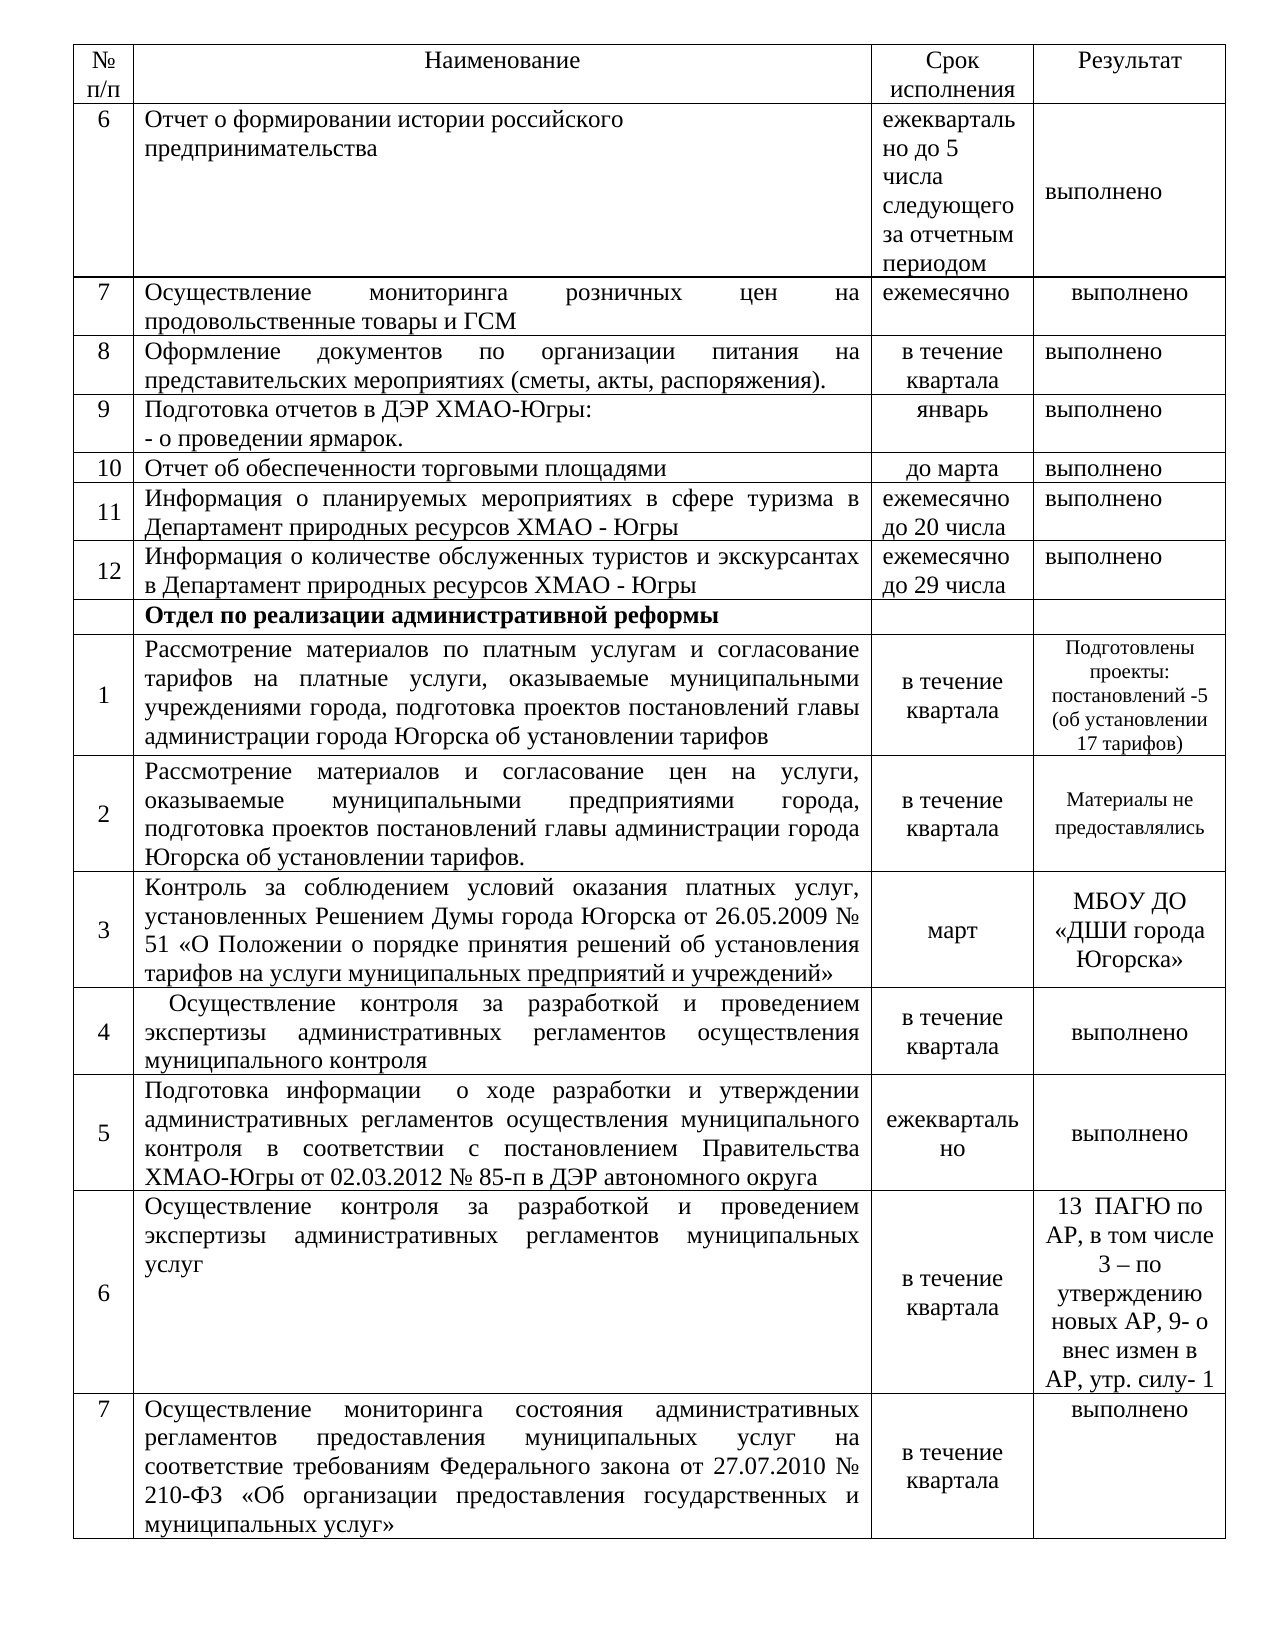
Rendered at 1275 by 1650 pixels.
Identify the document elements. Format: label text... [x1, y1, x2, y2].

table_header Результат [1034, 45, 1225, 103]
table_cell выполнено [1034, 988, 1225, 1074]
table_cell выполнено [1034, 1075, 1225, 1190]
table_cell Оформление документов по организации питания на представительских мероприятиях (сметы, акты, распоряжения). [134, 336, 871, 393]
table_cell 4 [74, 988, 133, 1074]
table_cell ежеквартально до 5 числа следующего за отчетным периодом [872, 104, 1033, 276]
table_cell Подготовка информации о ходе разработки и утверждении административных регламентов осуществления муниципального контроля в соответствии с постановлением Правительства ХМАО-Югры от 02.03.2012 № 85-п в ДЭР автономного округа [134, 1075, 871, 1190]
table_cell выполнено [1034, 483, 1225, 540]
table_cell 3 [74, 872, 133, 987]
table_cell 6 [74, 104, 133, 276]
table_header № п/п [74, 45, 133, 103]
table_cell Осуществление мониторинга состояния административных регламентов предоставления муниципальных услуг на соответствие требованиям Федерального закона от 27.07.2010 № 210-ФЗ «Об организации предоставления государственных и муниципальных услуг» [134, 1394, 871, 1537]
table_cell Осуществление мониторинга розничных цен на продовольственные товары и ГСМ [134, 278, 871, 335]
table_cell МБОУ ДО «ДШИ города Югорска» [1034, 872, 1225, 987]
table_cell 7 [74, 278, 133, 335]
table_cell март [872, 872, 1033, 987]
table_cell в течение квартала [872, 336, 1033, 393]
table_cell выполнено [1034, 278, 1225, 335]
table_cell Рассмотрение материалов и согласование цен на услуги, оказываемые муниципальными предприятиями города, подготовка проектов постановлений главы администрации города Югорска об установлении тарифов. [134, 756, 871, 871]
table_cell 6 [74, 1191, 133, 1393]
table_cell выполнено [1034, 104, 1225, 276]
table_cell выполнено [1034, 395, 1225, 452]
table_cell ежемесячно до 29 числа [872, 541, 1033, 599]
table_cell ежемесячно [872, 278, 1033, 335]
table_cell Подготовлены проекты: постановлений -5 (об установлении 17 тарифов) [1034, 635, 1225, 755]
table_cell Осуществление контроля за разработкой и проведением экспертизы административных регламентов осуществления муниципального контроля [134, 988, 871, 1074]
table_cell Подготовка отчетов в ДЭР ХМАО-Югры: - о проведении ярмарок. [134, 395, 871, 452]
table_cell в течение квартала [872, 756, 1033, 871]
table_cell Отчет об обеспеченности торговыми площадями [134, 453, 871, 482]
table_cell 13 ПАГЮ по АР, в том числе 3 – по утверждению новых АР, 9- о внес измен в АР, утр. силу- 1 [1034, 1191, 1225, 1393]
table_cell выполнено [1034, 336, 1225, 393]
table_cell выполнено [1034, 541, 1225, 599]
table_cell 10 [74, 453, 133, 482]
table_cell [74, 600, 133, 633]
table_cell 1 [74, 635, 133, 755]
table_cell Рассмотрение материалов по платным услугам и согласование тарифов на платные услуги, оказываемые муниципальными учреждениями города, подготовка проектов постановлений главы администрации города Югорска об установлении тарифов [134, 635, 871, 755]
table_cell 9 [74, 395, 133, 452]
table_cell [1034, 600, 1225, 633]
table_cell Контроль за соблюдением условий оказания платных услуг, установленных Решением Думы города Югорска от 26.05.2009 № 51 «О Положении о порядке принятия решений об установления тарифов на услуги муниципальных предприятий и учреждений» [134, 872, 871, 987]
table_cell 11 [74, 483, 133, 540]
table_cell 2 [74, 756, 133, 871]
table_cell до марта [872, 453, 1033, 482]
table_cell Отдел по реализации административной реформы [134, 600, 871, 633]
table_cell Осуществление контроля за разработкой и проведением экспертизы административных регламентов муниципальных услуг [134, 1191, 871, 1393]
table_cell в течение квартала [872, 1394, 1033, 1537]
table_cell Отчет о формировании истории российского предпринимательства [134, 104, 871, 276]
table_cell январь [872, 395, 1033, 452]
table_cell Информация о количестве обслуженных туристов и экскурсантах в Департамент природных ресурсов ХМАО - Югры [134, 541, 871, 599]
table_cell в течение квартала [872, 1191, 1033, 1393]
table_cell Материалы не предоставлялись [1034, 756, 1225, 871]
table_cell ежемесячно до 20 числа [872, 483, 1033, 540]
table_cell 8 [74, 336, 133, 393]
table_cell Информация о планируемых мероприятиях в сфере туризма в Департамент природных ресурсов ХМАО - Югры [134, 483, 871, 540]
table_cell 7 [74, 1394, 133, 1537]
table_cell 12 [74, 541, 133, 599]
table_cell выполнено [1034, 1394, 1225, 1537]
table_cell ежеквартально [872, 1075, 1033, 1190]
table_header Наименование [134, 45, 871, 103]
table_cell выполнено [1034, 453, 1225, 482]
table_cell [872, 600, 1033, 633]
table_header Срок исполнения [872, 45, 1033, 103]
table_cell 5 [74, 1075, 133, 1190]
table_cell в течение квартала [872, 988, 1033, 1074]
table_cell в течение квартала [872, 635, 1033, 755]
